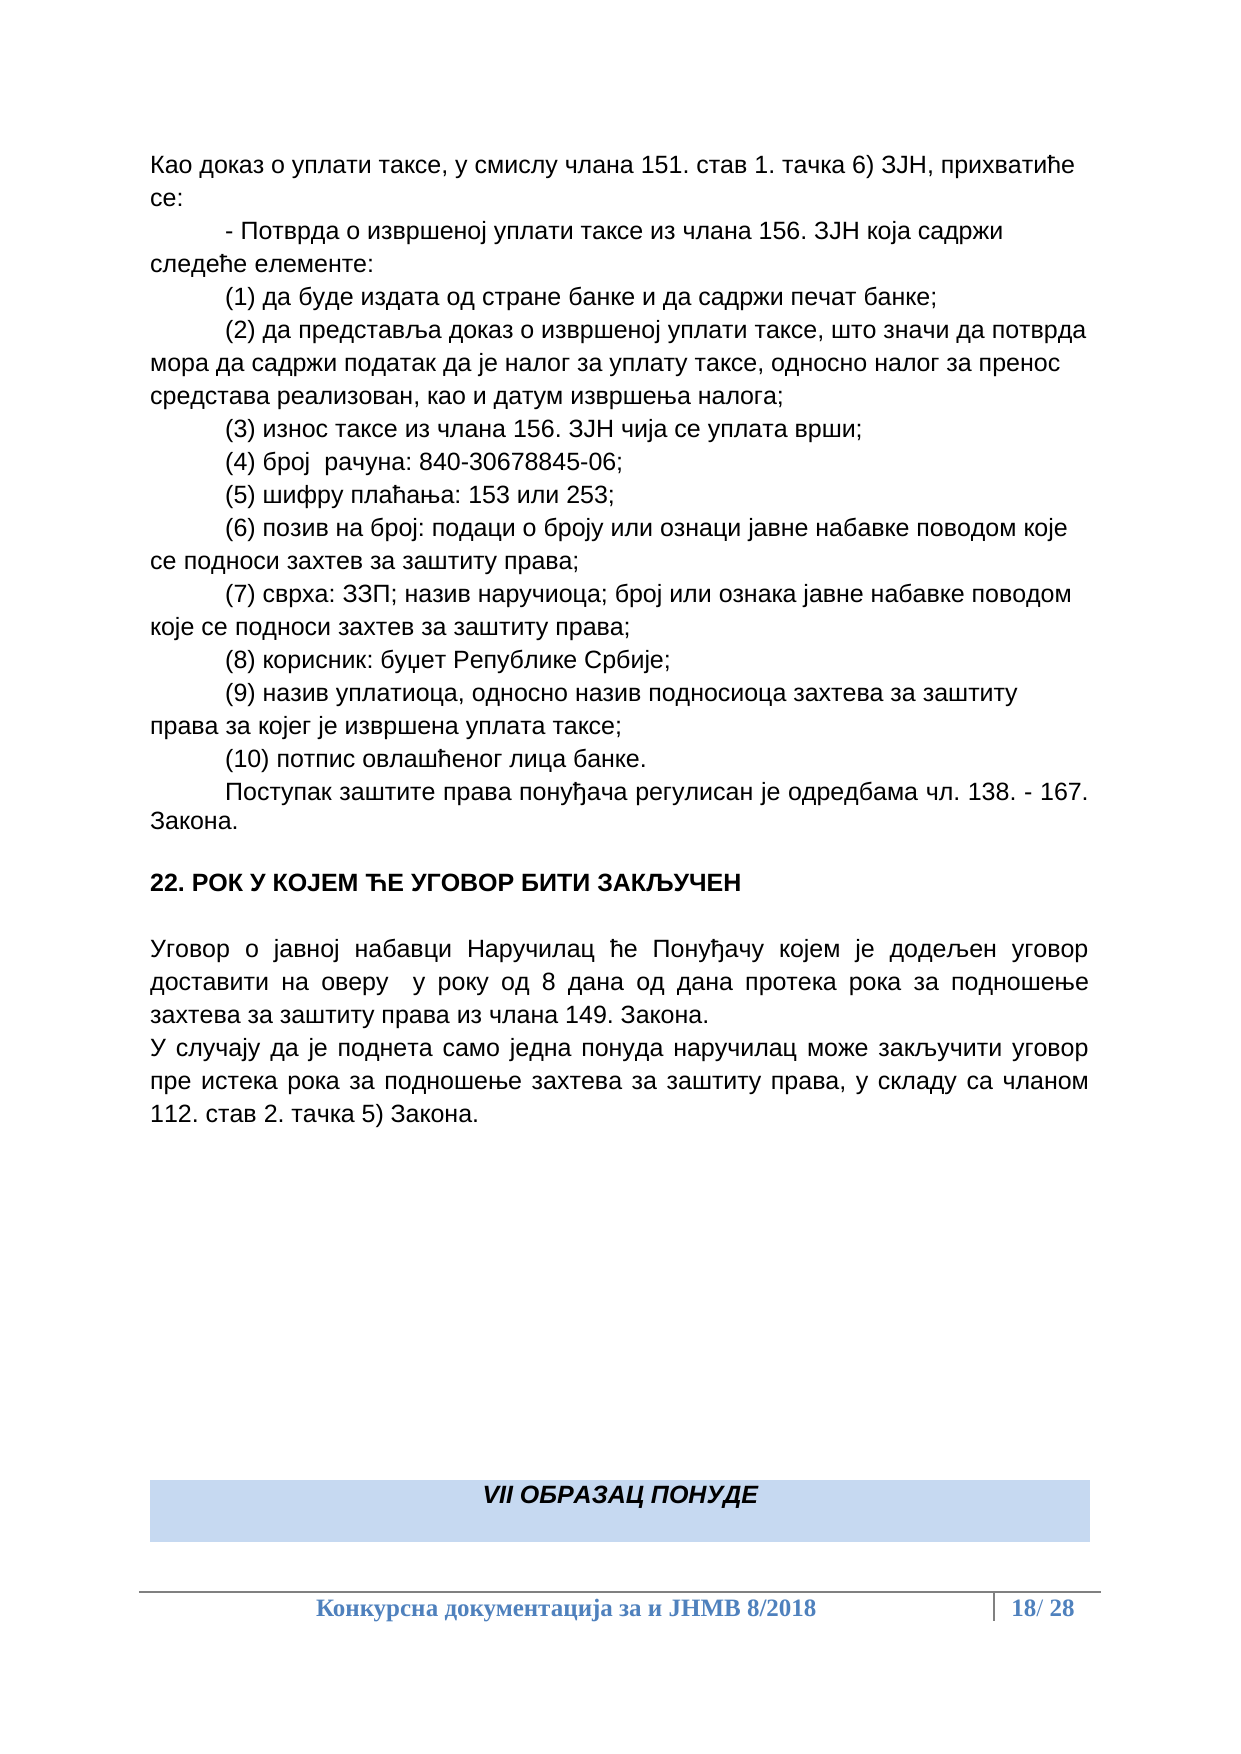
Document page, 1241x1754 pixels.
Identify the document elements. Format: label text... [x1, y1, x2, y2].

text (9) назив уплатиоца, односно назив подносиоца захтева за заштиту права за којег је извршена уплата таксе; [150, 678, 1090, 740]
text (6) позив на број: подаци о броју или ознаци јавне набавке поводом које се подноси захтев за заштиту права; [150, 513, 1090, 575]
text Поступак заштите права понуђача регулисан је одредбама чл. 138. - 167. Закона. [150, 777, 1090, 835]
text (3) износ таксе из члана 156. ЗЈН чија се уплата врши; [150, 414, 1090, 443]
text Као доказ о уплати таксе, у смислу члана 151. став 1. тачка 6) ЗЈН, прихватиће се: [150, 150, 1090, 212]
text (1) да буде издата од стране банке и да садржи печат банке; [150, 282, 1090, 311]
text Уговор о јавној набавци Наручилац ће Понуђачу којем је додељен уговор доставити на оверу у року од 8 дана од дана протека рока за подношење захтева за заштиту права из члана 149. Закона. [150, 934, 1090, 1029]
text (10) потпис овлашћеног лица банке. [150, 744, 1090, 773]
text (2) да представља доказ о извршеној уплати таксе, што значи да потврда мора да садржи податак да је налог за уплату таксе, односно налог за пренос средстава реализован, као и датум извршења налога; [150, 315, 1090, 410]
text У случају да је поднета само једна понуда наручилац може закључити уговор пре истека рока за подношење захтева за заштиту права, у складу са чланом 112. став 2. тачка 5) Закона. [150, 1033, 1090, 1128]
text 22. РОК У КОЈЕМ ЋЕ УГОВОР БИТИ ЗАКЉУЧЕН [150, 868, 1090, 897]
text - Потврда о извршеној уплати таксе из члана 156. ЗЈН која садржи следеће елементе: [150, 216, 1090, 278]
text (8) корисник: буџет Републике Србије; [150, 645, 1090, 674]
text (5) шифру плаћања: 153 или 253; [150, 480, 1090, 509]
text VII ОБРАЗАЦ ПОНУДЕ [150, 1480, 1090, 1509]
text (7) сврха: ЗЗП; назив наручиоца; број или ознака јавне набавке поводом које се подноси захтев за заштиту права; [150, 579, 1090, 641]
text (4) број рачуна: 840-30678845-06; [150, 447, 1090, 476]
